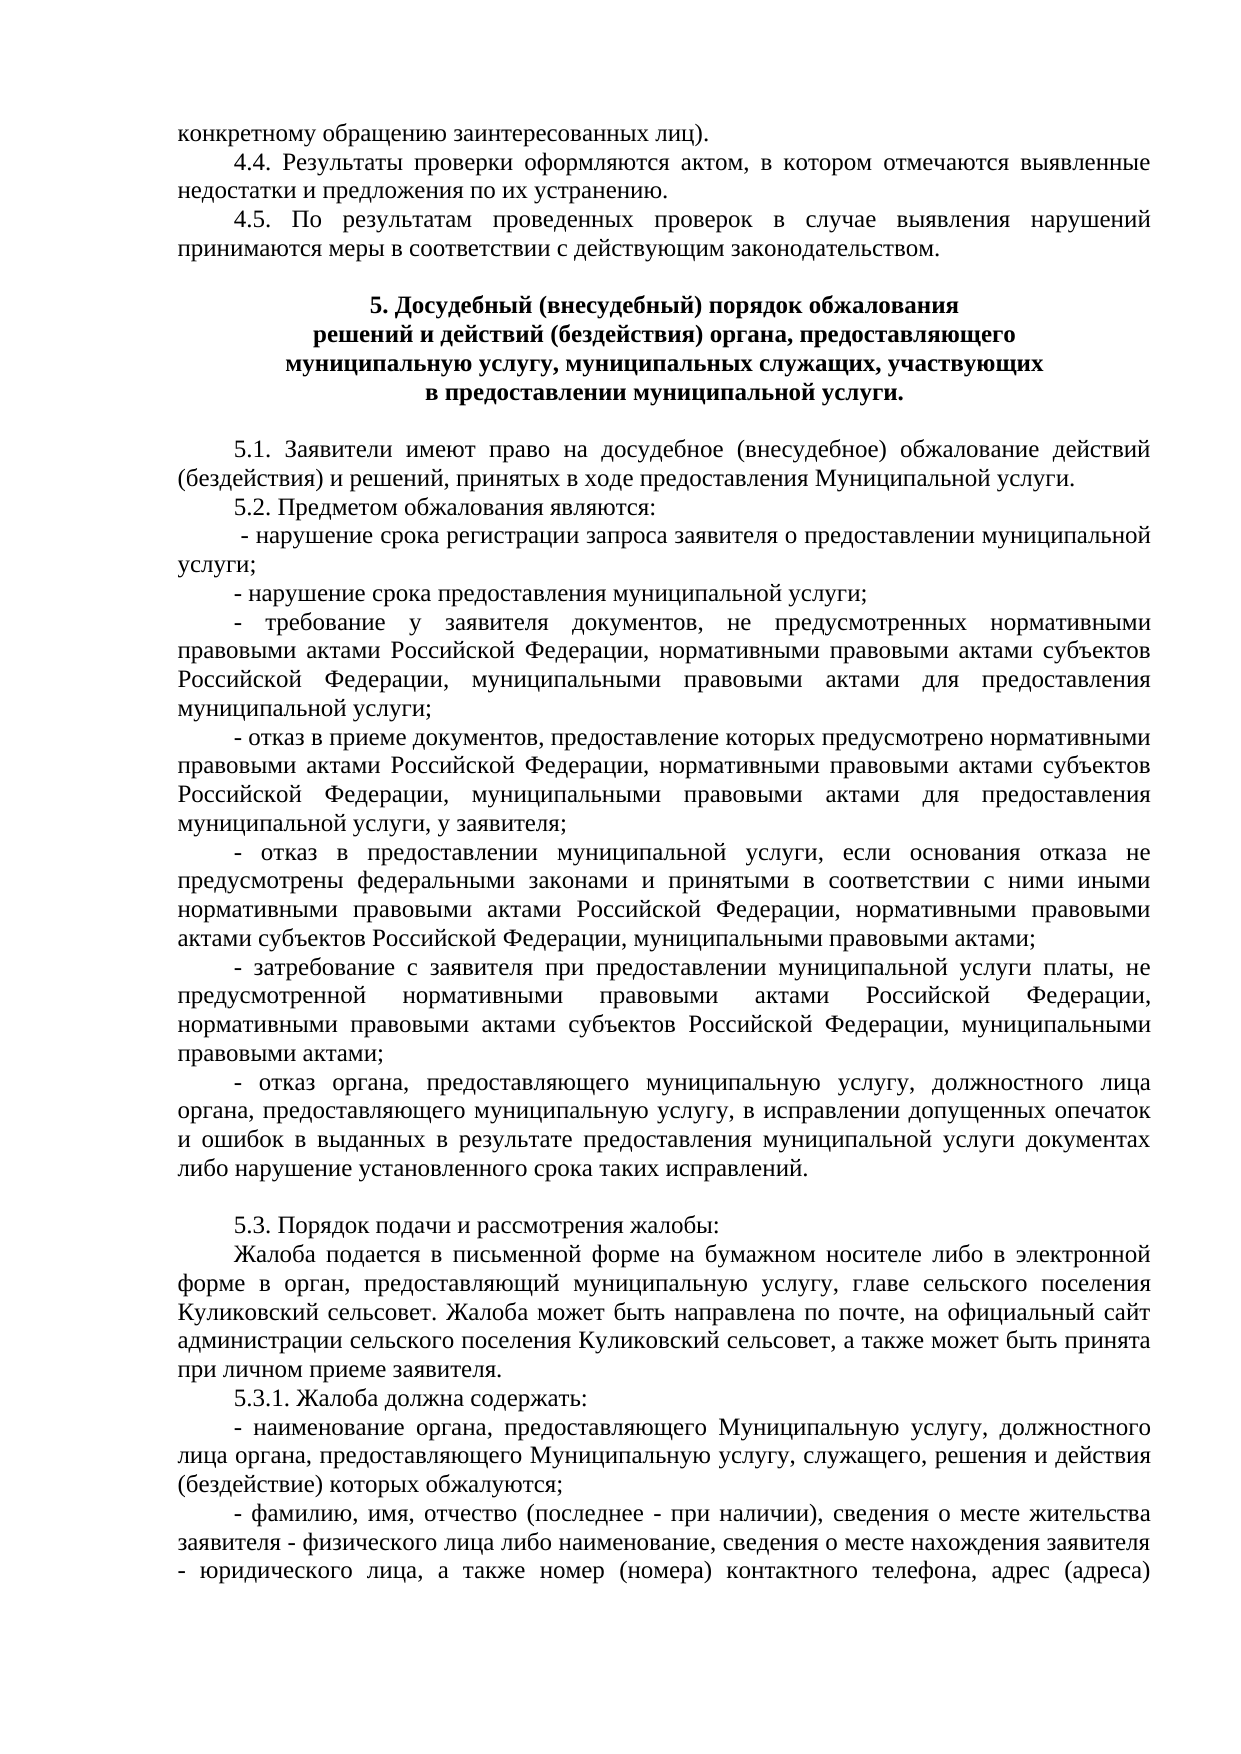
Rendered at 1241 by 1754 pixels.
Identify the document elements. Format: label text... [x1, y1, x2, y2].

text - нарушение срока регистрации запроса заявителя о предоставлении муниципальной услуги; [177, 521, 1152, 578]
text 5.3.1. Жалоба должна содержать: [177, 1383, 1152, 1412]
text решений и действий (бездействия) органа, предоставляющего [177, 319, 1152, 348]
text муниципальную услугу, муниципальных служащих, участвующих [177, 348, 1152, 377]
text - отказ в предоставлении муниципальной услуги, если основания отказа не предусмотрены федеральными законами и принятыми в соответствии с ними иными нормативными правовыми актами Российской Федерации, нормативными правовыми актами субъектов Российской Федерации, муниципальными правовыми актами; [177, 837, 1152, 952]
text - нарушение срока предоставления муниципальной услуги; [177, 578, 1152, 607]
text 5.2. Предметом обжалования являются: [177, 492, 1152, 521]
text - отказ в приеме документов, предоставление которых предусмотрено нормативными правовыми актами Российской Федерации, нормативными правовыми актами субъектов Российской Федерации, муниципальными правовыми актами для предоставления муниципальной услуги, у заявителя; [177, 722, 1152, 837]
text - затребование с заявителя при предоставлении муниципальной услуги платы, не предусмотренной нормативными правовыми актами Российской Федерации, нормативными правовыми актами субъектов Российской Федерации, муниципальными правовыми актами; [177, 952, 1152, 1067]
text 4.4. Результаты проверки оформляются актом, в котором отмечаются выявленные недостатки и предложения по их устранению. [177, 147, 1152, 204]
text в предоставлении муниципальной услуги. [177, 377, 1152, 406]
text - наименование органа, предоставляющего Муниципальную услугу, должностного лица органа, предоставляющего Муниципальную услугу, служащего, решения и действия (бездействие) которых обжалуются; [177, 1412, 1152, 1498]
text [177, 1498, 1152, 1584]
text 4.5. По результатам проведенных проверок в случае выявления нарушений принимаются меры в соответствии с действующим законодательством. [177, 204, 1152, 262]
text Жалоба подается в письменной форме на бумажном носителе либо в электронной форме в орган, предоставляющий муниципальную услугу, главе сельского поселения Куликовский сельсовет. Жалоба может быть направлена по почте, на официальный сайт администрации сельского поселения Куликовский сельсовет, а также может быть принята при личном приеме заявителя. [177, 1239, 1152, 1383]
text - требование у заявителя документов, не предусмотренных нормативными правовыми актами Российской Федерации, нормативными правовыми актами субъектов Российской Федерации, муниципальными правовыми актами для предоставления муниципальной услуги; [177, 607, 1152, 722]
text 5.1. Заявители имеют право на досудебное (внесудебное) обжалование действий (бездействия) и решений, принятых в ходе предоставления Муниципальной услуги. [177, 434, 1152, 492]
text 5.3. Порядок подачи и рассмотрения жалобы: [177, 1211, 1152, 1239]
text 5. Досудебный (внесудебный) порядок обжалования [177, 291, 1152, 319]
text - отказ органа, предоставляющего муниципальную услугу, должностного лица органа, предоставляющего муниципальную услугу, в исправлении допущенных опечаток и ошибок в выданных в результате предоставления муниципальной услуги документах либо нарушение установленного срока таких исправлений. [177, 1067, 1152, 1182]
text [177, 118, 1152, 147]
